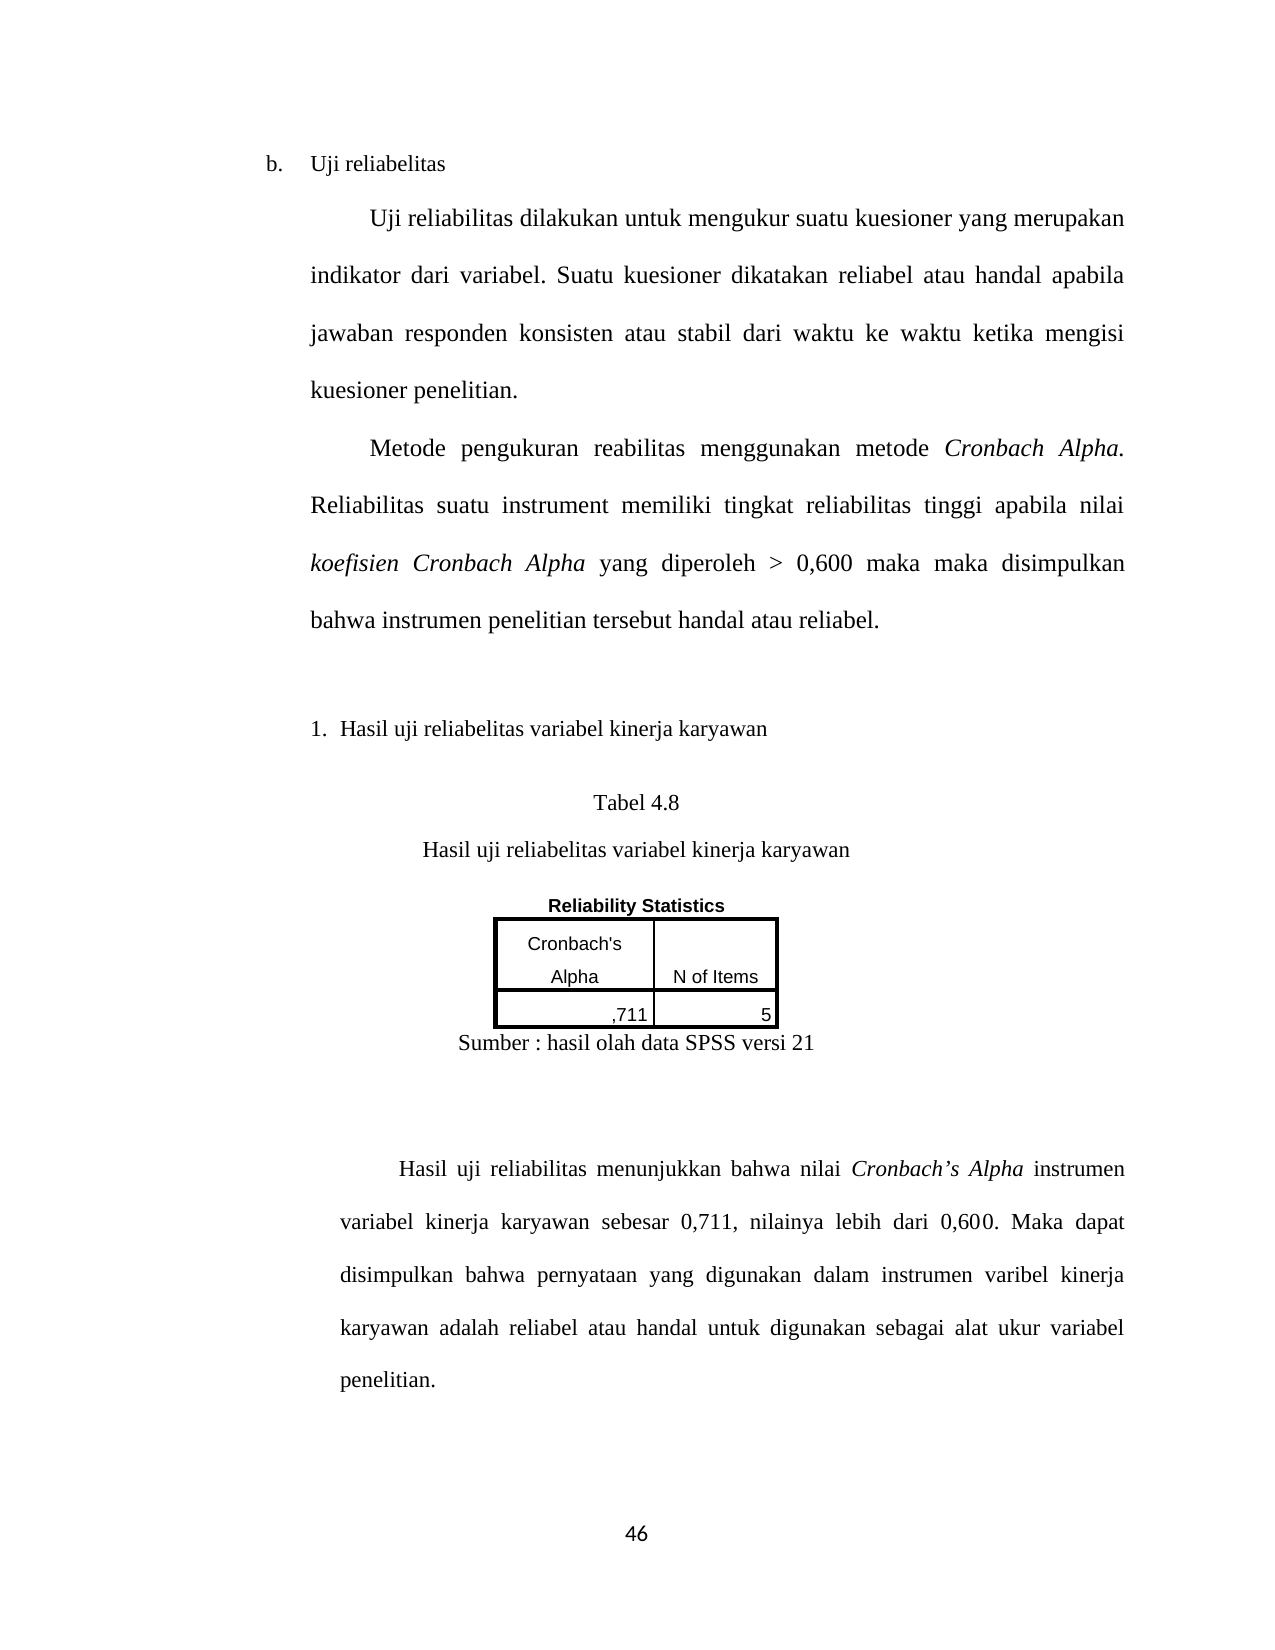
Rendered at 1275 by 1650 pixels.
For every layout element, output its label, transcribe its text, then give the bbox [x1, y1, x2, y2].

list Hasil uji reliabilitas menunjukkan bahwa nilai Cronbach’s Alpha instrumen variabel kinerja karyawan sebesar 0,711, nilainya lebih dari 0,600. Maka dapat disimpulkan bahwa pernyataan yang digunakan dalam instrumen varibel kinerja karyawan adalah reliabel atau handal untuk digunakan sebagai alat ukur variabel penelitian. [340, 1155, 1125, 1393]
list Hasil uji reliabelitas variabel kinerja karyawan [310, 715, 1125, 742]
list Uji reliabilitas dilakukan untuk mengukur suatu kuesioner yang merupakan indikator dari variabel. Suatu kuesioner dikatakan reliabel atau handal apabila jawaban responden konsisten atau stabil dari waktu ke waktu ketika mengisi kuesioner penelitian. [310, 203, 1125, 404]
list Metode pengukuran reabilitas menggunakan metode Cronbach Alpha. Reliabilitas suatu instrument memiliki tingkat reliabilitas tinggi apabila nilai koefisien Cronbach Alpha yang diperoleh > 0,600 maka maka disimpulkan bahwa instrumen penelitian tersebut handal atau reliabel. [310, 433, 1125, 634]
text Sumber : hasil olah data SPSS versi 21 [148, 1029, 1125, 1056]
text Hasil uji reliabelitas variabel kinerja karyawan [148, 836, 1125, 862]
table_cell 5 [655, 992, 775, 1025]
table_cell N of Items [655, 921, 775, 987]
table_cell Cronbach's Alpha [498, 921, 653, 987]
table_header Reliability Statistics [495, 883, 777, 917]
text Tabel 4.8 [148, 789, 1125, 815]
list Uji reliabelitas [266, 150, 1125, 176]
table_cell ,711 [498, 992, 653, 1025]
